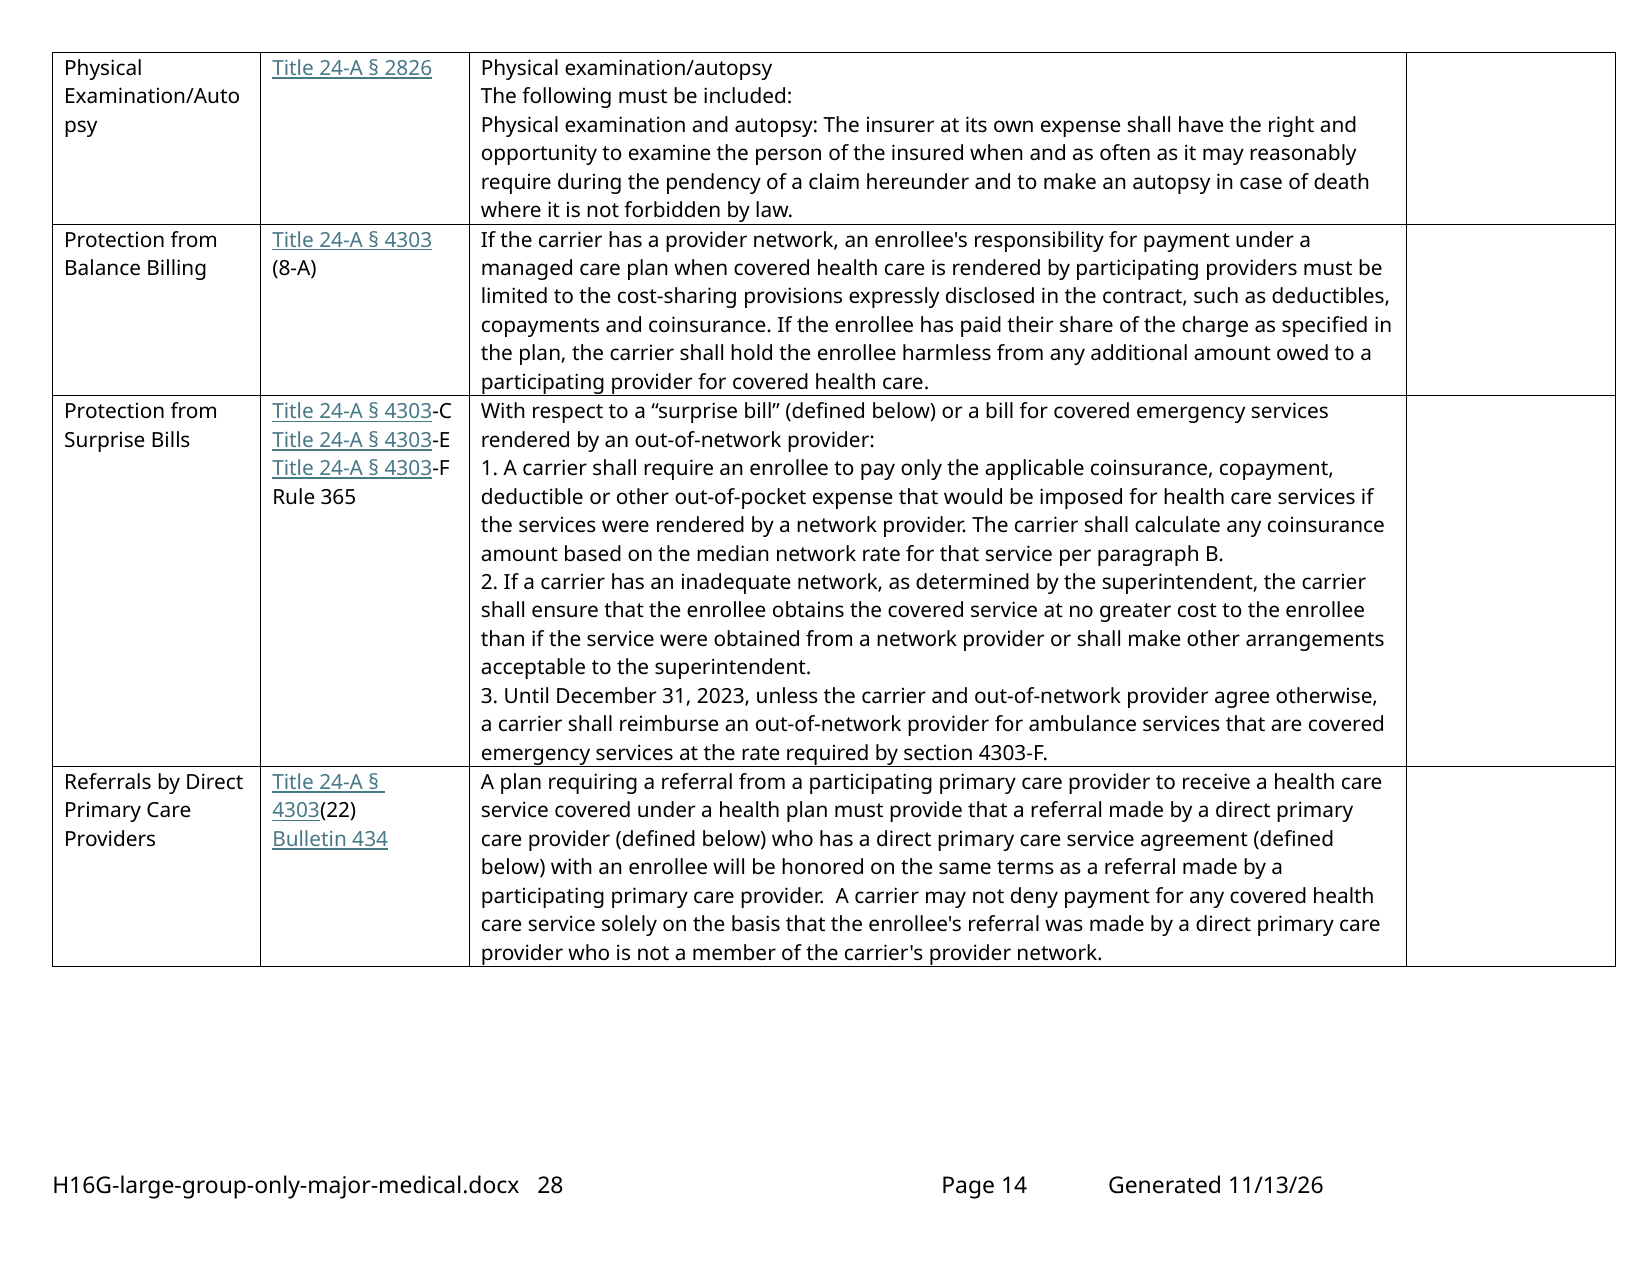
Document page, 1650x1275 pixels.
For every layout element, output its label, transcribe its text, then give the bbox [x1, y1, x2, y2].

table_cell Protection from Balance Billing [53, 225, 260, 395]
table_cell Title 24-A § 4303(22) Bulletin 434 [261, 767, 469, 966]
table_cell [1407, 53, 1615, 224]
table_cell A plan requiring a referral from a participating primary care provider to receive a health care service covered under a health plan must provide that a referral made by a direct primary care provider (defined below) who has a direct primary care service agreement (defined below) with an enrollee will be honored on the same terms as a referral made by a participating primary care provider. A carrier may not deny payment for any covered health care service solely on the basis that the enrollee's referral was made by a direct primary care provider who is not a member of the carrier's provider network. [470, 767, 1406, 966]
table_cell Title 24-A § 4303 (8-A) [261, 225, 469, 395]
table_cell Protection from Surprise Bills [53, 396, 260, 766]
table_cell [1407, 396, 1615, 766]
table_cell Physical Examination/Autopsy [53, 53, 260, 224]
table_cell Title 24-A § 4303-C Title 24-A § 4303-E Title 24-A § 4303-F Rule 365 [261, 396, 469, 766]
table_cell Title 24-A § 2826 [261, 53, 469, 224]
table_cell [1407, 225, 1615, 395]
table_cell Referrals by Direct Primary Care Providers [53, 767, 260, 966]
table_cell If the carrier has a provider network, an enrollee's responsibility for payment under a managed care plan when covered health care is rendered by participating providers must be limited to the cost-sharing provisions expressly disclosed in the contract, such as deductibles, copayments and coinsurance. If the enrollee has paid their share of the charge as specified in the plan, the carrier shall hold the enrollee harmless from any additional amount owed to a participating provider for covered health care. [470, 225, 1406, 395]
table_cell Physical examination/autopsy The following must be included: Physical examination and autopsy: The insurer at its own expense shall have the right and opportunity to examine the person of the insured when and as often as it may reasonably require during the pendency of a claim hereunder and to make an autopsy in case of death where it is not forbidden by law. [470, 53, 1406, 224]
table_cell [1407, 767, 1615, 966]
table_cell With respect to a “surprise bill” (defined below) or a bill for covered emergency services rendered by an out-of-network provider: 1. A carrier shall require an enrollee to pay only the applicable coinsurance, copayment, deductible or other out-of-pocket expense that would be imposed for health care services if the services were rendered by a network provider. The carrier shall calculate any coinsurance amount based on the median network rate for that service per paragraph B. 2. If a carrier has an inadequate network, as determined by the superintendent, the carrier shall ensure that the enrollee obtains the covered service at no greater cost to the enrollee than if the service were obtained from a network provider or shall make other arrangements acceptable to the superintendent. 3. Until December 31, 2023, unless the carrier and out-of-network provider agree otherwise, a carrier shall reimburse an out-of-network provider for ambulance services that are covered emergency services at the rate required by section 4303-F. [470, 396, 1406, 766]
